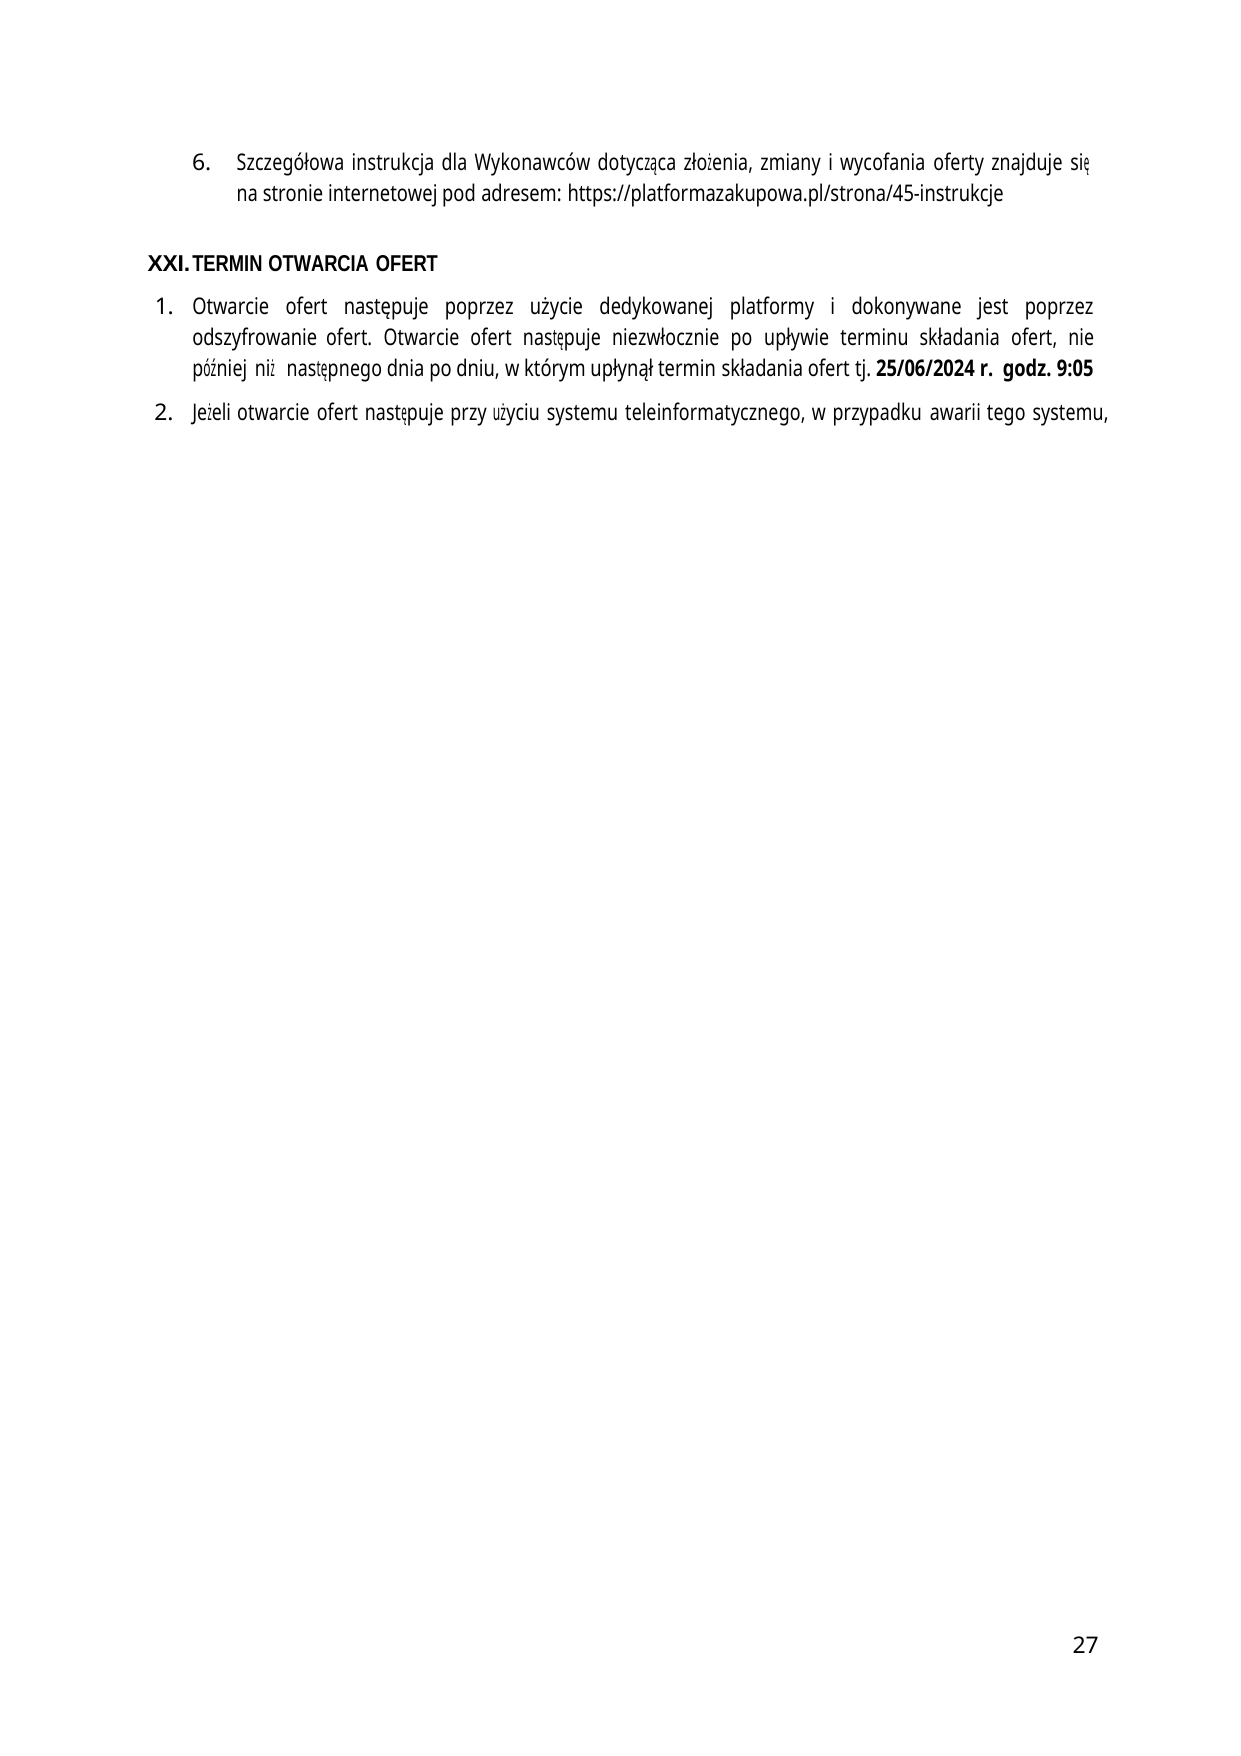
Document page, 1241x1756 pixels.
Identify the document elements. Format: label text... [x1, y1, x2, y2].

subtitle TERMIN OTWARCIA OFERT [147, 250, 1132, 276]
list Szczegółowa instrukcja dla Wykonawców dotycząca złożenia, zmiany i wycofania oferty znajduje się na stronie internetowej pod adresem: https://platformazakupowa.pl/strona/45-instrukcje [192, 146, 1089, 208]
list Jeżeli otwarcie ofert następuje przy użyciu systemu teleinformatycznego, w przypadku awarii tego systemu, [154, 396, 1132, 427]
list Otwarcie ofert następuje poprzez użycie dedykowanej platformy i dokonywane jest poprzez odszyfrowanie ofert. Otwarcie ofert następuje niezwłocznie po upływie terminu składania ofert, nie później niż następnego dnia po dniu, w którym upłynął termin składania ofert tj. 25/06/2024 r. godz. 9:05 [154, 290, 1094, 383]
